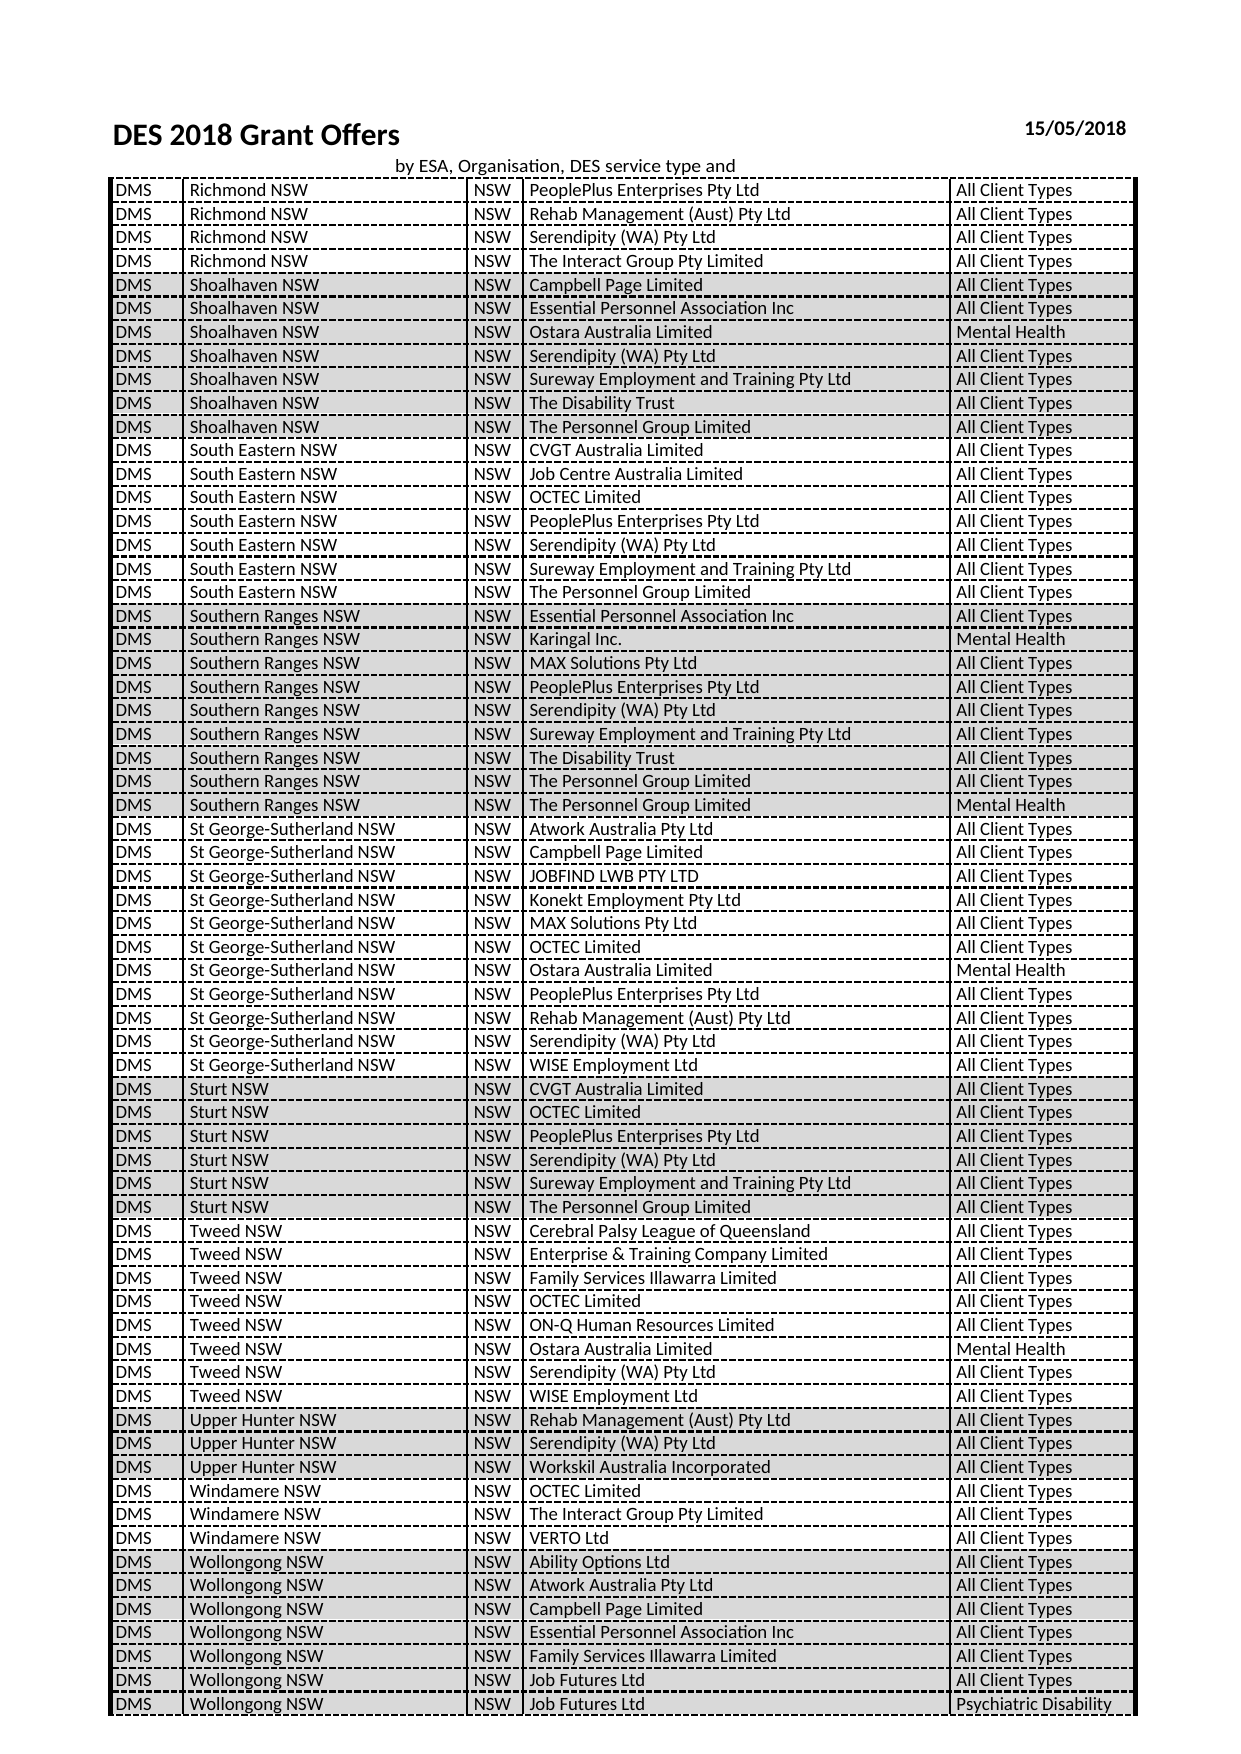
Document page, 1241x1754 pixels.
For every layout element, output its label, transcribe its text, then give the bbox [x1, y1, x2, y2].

table_cell All Client Types [951, 1643, 1133, 1667]
table_cell St George-Sutherland NSW [184, 1005, 466, 1028]
table_cell Campbell Page Limited [524, 839, 949, 863]
table_cell Wollongong NSW [184, 1620, 466, 1643]
table_cell Wollongong NSW [184, 1690, 466, 1714]
table_cell NSW [468, 1620, 522, 1643]
table_cell DMS [113, 1312, 182, 1336]
table_cell Shoalhaven NSW [184, 319, 466, 343]
table_cell NSW [468, 603, 522, 626]
table_cell DMS [113, 1123, 182, 1147]
table_cell Atwork Australia Pty Ltd [524, 816, 949, 839]
table_cell St George-Sutherland NSW [184, 816, 466, 839]
table_cell All Client Types [951, 295, 1133, 319]
table_cell Southern Ranges NSW [184, 697, 466, 721]
table_cell NSW [468, 1218, 522, 1241]
table_cell Southern Ranges NSW [184, 626, 466, 650]
table_cell NSW [468, 461, 522, 484]
table_cell NSW [468, 816, 522, 839]
table_cell DMS [113, 1076, 182, 1099]
table_cell The Interact Group Pty Limited [524, 248, 949, 272]
table_cell Sturt NSW [184, 1099, 466, 1123]
table_cell Southern Ranges NSW [184, 768, 466, 792]
table_cell OCTEC Limited [524, 1099, 949, 1123]
table_cell Konekt Employment Pty Ltd [524, 886, 949, 910]
table_cell All Client Types [951, 886, 1133, 910]
table_cell Serendipity (WA) Pty Ltd [524, 1359, 949, 1383]
table_cell Rehab Management (Aust) Pty Ltd [524, 201, 949, 224]
table_cell Ostara Australia Limited [524, 319, 949, 343]
table_cell St George-Sutherland NSW [184, 958, 466, 981]
table_cell All Client Types [951, 1596, 1133, 1619]
table_cell All Client Types [951, 1170, 1133, 1194]
table_cell Tweed NSW [184, 1336, 466, 1359]
table_cell DMS [113, 1596, 182, 1619]
table_cell All Client Types [951, 414, 1133, 437]
table_cell NSW [468, 1289, 522, 1312]
table_cell DMS [113, 1052, 182, 1076]
table_cell DMS [113, 650, 182, 674]
table_cell PeoplePlus Enterprises Pty Ltd [524, 1123, 949, 1147]
table_cell DMS [113, 1525, 182, 1548]
table_cell NSW [468, 414, 522, 437]
table_cell DMS [113, 910, 182, 934]
table_cell DMS [113, 745, 182, 768]
table_cell NSW [468, 177, 522, 201]
table_cell OCTEC Limited [524, 934, 949, 957]
table_cell NSW [468, 485, 522, 508]
table_cell Job Futures Ltd [524, 1667, 949, 1690]
table_cell Tweed NSW [184, 1265, 466, 1288]
table_cell NSW [468, 1359, 522, 1383]
table_cell DMS [113, 792, 182, 816]
table_cell NSW [468, 1549, 522, 1572]
table_cell DMS [113, 1028, 182, 1052]
table_cell Sureway Employment and Training Pty Ltd [524, 555, 949, 579]
table_cell All Client Types [951, 1501, 1133, 1525]
table_cell DMS [113, 1407, 182, 1430]
table_cell All Client Types [951, 1407, 1133, 1430]
table_cell Southern Ranges NSW [184, 745, 466, 768]
table_cell NSW [468, 1501, 522, 1525]
table_cell DMS [113, 1336, 182, 1359]
table_cell NSW [468, 1454, 522, 1478]
table_cell DMS [113, 626, 182, 650]
table_cell Windamere NSW [184, 1525, 466, 1548]
table_cell WISE Employment Ltd [524, 1383, 949, 1407]
table_cell South Eastern NSW [184, 461, 466, 484]
table_cell All Client Types [951, 603, 1133, 626]
table_cell DMS [113, 1478, 182, 1501]
table_cell All Client Types [951, 1099, 1133, 1123]
table_cell DMS [113, 981, 182, 1005]
table_cell DMS [113, 863, 182, 886]
table_cell All Client Types [951, 910, 1133, 934]
table_cell All Client Types [951, 1620, 1133, 1643]
table_cell Southern Ranges NSW [184, 674, 466, 697]
table_cell Mental Health [951, 958, 1133, 981]
table_cell Serendipity (WA) Pty Ltd [524, 697, 949, 721]
table_cell NSW [468, 295, 522, 319]
table_cell Karingal Inc. [524, 626, 949, 650]
table_cell DMS [113, 1265, 182, 1288]
table_cell Southern Ranges NSW [184, 792, 466, 816]
table_cell DMS [113, 1218, 182, 1241]
table_cell Tweed NSW [184, 1312, 466, 1336]
table_cell ON-Q Human Resources Limited [524, 1312, 949, 1336]
table_cell St George-Sutherland NSW [184, 910, 466, 934]
table_cell DMS [113, 485, 182, 508]
table_cell Tweed NSW [184, 1241, 466, 1265]
table_cell NSW [468, 343, 522, 366]
table_cell The Personnel Group Limited [524, 414, 949, 437]
table_cell NSW [468, 1147, 522, 1170]
table_cell DMS [113, 1501, 182, 1525]
table_cell All Client Types [951, 485, 1133, 508]
table_cell Job Centre Australia Limited [524, 461, 949, 484]
table_cell Sureway Employment and Training Pty Ltd [524, 1170, 949, 1194]
table_cell Enterprise & Training Company Limited [524, 1241, 949, 1265]
table_cell South Eastern NSW [184, 485, 466, 508]
table_cell NSW [468, 248, 522, 272]
table_cell All Client Types [951, 1667, 1133, 1690]
table_cell Serendipity (WA) Pty Ltd [524, 343, 949, 366]
table_cell Family Services Illawarra Limited [524, 1643, 949, 1667]
table_cell All Client Types [951, 1478, 1133, 1501]
table_cell DMS [113, 886, 182, 910]
table_cell NSW [468, 1194, 522, 1217]
table_cell Workskil Australia Incorporated [524, 1454, 949, 1478]
table_cell DMS [113, 958, 182, 981]
table_cell CVGT Australia Limited [524, 1076, 949, 1099]
table_cell All Client Types [951, 437, 1133, 461]
table_cell DMS [113, 461, 182, 484]
table_cell Psychiatric Disability [951, 1690, 1133, 1714]
table_cell NSW [468, 1028, 522, 1052]
table_cell NSW [468, 768, 522, 792]
table_cell DMS [113, 272, 182, 295]
table_cell South Eastern NSW [184, 508, 466, 532]
table_cell NSW [468, 1123, 522, 1147]
table_cell DMS [113, 934, 182, 957]
table_cell Serendipity (WA) Pty Ltd [524, 224, 949, 248]
table_cell St George-Sutherland NSW [184, 1052, 466, 1076]
table_cell All Client Types [951, 555, 1133, 579]
table_cell Cerebral Palsy League of Queensland [524, 1218, 949, 1241]
table_cell All Client Types [951, 1265, 1133, 1288]
table_cell DMS [113, 603, 182, 626]
table_cell All Client Types [951, 1005, 1133, 1028]
table_cell DMS [113, 816, 182, 839]
table_cell All Client Types [951, 390, 1133, 413]
table_cell All Client Types [951, 650, 1133, 674]
table_cell Southern Ranges NSW [184, 603, 466, 626]
table_cell Job Futures Ltd [524, 1690, 949, 1714]
table_cell DMS [113, 1667, 182, 1690]
table_cell All Client Types [951, 1549, 1133, 1572]
table_cell Rehab Management (Aust) Pty Ltd [524, 1005, 949, 1028]
table_cell Wollongong NSW [184, 1643, 466, 1667]
table_cell DMS [113, 177, 183, 201]
table_cell DMS [113, 1241, 182, 1265]
table_cell All Client Types [951, 1147, 1133, 1170]
table_cell PeoplePlus Enterprises Pty Ltd [524, 674, 949, 697]
table_cell Richmond NSW [184, 224, 466, 248]
table_cell All Client Types [951, 1359, 1133, 1383]
table_cell PeoplePlus Enterprises Pty Ltd [523, 177, 950, 201]
table_cell NSW [468, 1407, 522, 1430]
table_cell OCTEC Limited [524, 485, 949, 508]
table_cell NSW [468, 1690, 522, 1714]
table_cell All Client Types [951, 177, 1133, 201]
table_cell The Disability Trust [524, 745, 949, 768]
table_cell NSW [468, 958, 522, 981]
table_cell NSW [468, 1383, 522, 1407]
table_cell NSW [468, 1312, 522, 1336]
table_cell DMS [113, 437, 182, 461]
table_cell St George-Sutherland NSW [184, 863, 466, 886]
table_cell All Client Types [951, 224, 1133, 248]
table_cell NSW [468, 1430, 522, 1454]
table_cell NSW [468, 1667, 522, 1690]
table_cell DMS [113, 579, 182, 603]
table_cell NSW [468, 626, 522, 650]
table_cell DMS [113, 1572, 182, 1596]
table_cell All Client Types [951, 745, 1133, 768]
table_cell NSW [468, 792, 522, 816]
table_cell DMS [113, 1430, 182, 1454]
table_cell Sturt NSW [184, 1170, 466, 1194]
table_cell All Client Types [951, 1028, 1133, 1052]
table_cell DMS [113, 343, 182, 366]
table_cell All Client Types [951, 1572, 1133, 1596]
table_cell NSW [468, 1265, 522, 1288]
table_cell The Personnel Group Limited [524, 768, 949, 792]
table_cell Campbell Page Limited [524, 1596, 949, 1619]
table_cell NSW [468, 1525, 522, 1548]
table_cell Tweed NSW [184, 1218, 466, 1241]
table_cell NSW [468, 839, 522, 863]
table_cell All Client Types [951, 1123, 1133, 1147]
table_cell NSW [468, 1052, 522, 1076]
table_cell Shoalhaven NSW [184, 414, 466, 437]
table_cell DMS [113, 414, 182, 437]
table_cell NSW [468, 508, 522, 532]
table_cell NSW [468, 1643, 522, 1667]
table_cell VERTO Ltd [524, 1525, 949, 1548]
table_cell DMS [113, 366, 182, 390]
table_cell NSW [468, 579, 522, 603]
table_cell Shoalhaven NSW [184, 390, 466, 413]
table_cell All Client Types [951, 863, 1133, 886]
table_cell Sureway Employment and Training Pty Ltd [524, 366, 949, 390]
table_cell NSW [468, 272, 522, 295]
table_cell Wollongong NSW [184, 1667, 466, 1690]
table_cell Richmond NSW [184, 177, 466, 201]
table_cell DMS [113, 1620, 182, 1643]
table_cell St George-Sutherland NSW [184, 1028, 466, 1052]
table_cell Essential Personnel Association Inc [524, 295, 949, 319]
table_cell DMS [113, 674, 182, 697]
table_cell The Disability Trust [524, 390, 949, 413]
table_cell DMS [113, 1005, 182, 1028]
table_cell Campbell Page Limited [524, 272, 949, 295]
table_cell DMS [113, 532, 182, 555]
table_cell NSW [468, 1005, 522, 1028]
table_cell DMS [113, 319, 182, 343]
table_cell NSW [468, 863, 522, 886]
table_cell Upper Hunter NSW [184, 1407, 466, 1430]
table_cell All Client Types [951, 768, 1133, 792]
table_cell NSW [468, 201, 522, 224]
table_cell NSW [468, 555, 522, 579]
table_cell NSW [468, 1170, 522, 1194]
table_cell NSW [468, 934, 522, 957]
table_cell Tweed NSW [184, 1289, 466, 1312]
table_cell Atwork Australia Pty Ltd [524, 1572, 949, 1596]
table_cell Essential Personnel Association Inc [524, 603, 949, 626]
table_cell DMS [113, 295, 182, 319]
table_cell DMS [113, 1147, 182, 1170]
table_cell Mental Health [951, 1336, 1133, 1359]
table_cell All Client Types [951, 343, 1133, 366]
table_cell All Client Types [951, 1525, 1133, 1548]
table_cell Shoalhaven NSW [184, 272, 466, 295]
table_cell Wollongong NSW [184, 1596, 466, 1619]
table_cell Southern Ranges NSW [184, 650, 466, 674]
table_cell NSW [468, 437, 522, 461]
table_cell DMS [113, 248, 182, 272]
table_cell South Eastern NSW [184, 437, 466, 461]
table_cell South Eastern NSW [184, 555, 466, 579]
table_cell NSW [468, 981, 522, 1005]
table_cell All Client Types [951, 721, 1133, 744]
table_cell All Client Types [951, 1430, 1133, 1454]
table_cell NSW [468, 319, 522, 343]
table_cell Mental Health [951, 792, 1133, 816]
table_cell Wollongong NSW [184, 1549, 466, 1572]
table_cell South Eastern NSW [184, 532, 466, 555]
table_cell Tweed NSW [184, 1383, 466, 1407]
table_cell NSW [468, 390, 522, 413]
table_cell All Client Types [951, 1289, 1133, 1312]
table_cell All Client Types [951, 366, 1133, 390]
table_cell NSW [468, 1478, 522, 1501]
table_cell Ability Options Ltd [524, 1549, 949, 1572]
table_cell DMS [113, 697, 182, 721]
table_cell All Client Types [951, 839, 1133, 863]
table_cell DMS [113, 768, 182, 792]
table_cell All Client Types [951, 697, 1133, 721]
table_cell Windamere NSW [184, 1501, 466, 1525]
table_cell OCTEC Limited [524, 1478, 949, 1501]
table_cell NSW [468, 1596, 522, 1619]
table_cell NSW [468, 1572, 522, 1596]
table_cell All Client Types [951, 1194, 1133, 1217]
table_cell All Client Types [951, 1383, 1133, 1407]
table_cell DMS [113, 1690, 182, 1714]
table_cell Upper Hunter NSW [184, 1430, 466, 1454]
table_cell All Client Types [951, 816, 1133, 839]
table_cell NSW [468, 1076, 522, 1099]
table_cell DMS [113, 1170, 182, 1194]
table_cell St George-Sutherland NSW [184, 981, 466, 1005]
table_cell Windamere NSW [184, 1478, 466, 1501]
table_cell Mental Health [951, 626, 1133, 650]
table_cell Serendipity (WA) Pty Ltd [524, 1028, 949, 1052]
table_cell Serendipity (WA) Pty Ltd [524, 1147, 949, 1170]
table_cell All Client Types [951, 248, 1133, 272]
table_cell All Client Types [951, 1312, 1133, 1336]
table_cell DMS [113, 1359, 182, 1383]
table_cell Shoalhaven NSW [184, 295, 466, 319]
table_cell DMS [113, 224, 182, 248]
table_cell Tweed NSW [184, 1359, 466, 1383]
table_cell The Interact Group Pty Limited [524, 1501, 949, 1525]
table_cell NSW [468, 697, 522, 721]
table_cell All Client Types [951, 508, 1133, 532]
table_cell The Personnel Group Limited [524, 579, 949, 603]
table_cell All Client Types [951, 981, 1133, 1005]
table_cell Sturt NSW [184, 1076, 466, 1099]
table_cell NSW [468, 1336, 522, 1359]
table_cell All Client Types [951, 1076, 1133, 1099]
table_cell Serendipity (WA) Pty Ltd [524, 1430, 949, 1454]
table_cell DMS [113, 1549, 182, 1572]
table_cell OCTEC Limited [524, 1289, 949, 1312]
table_cell CVGT Australia Limited [524, 437, 949, 461]
table_cell Southern Ranges NSW [184, 721, 466, 744]
table_cell NSW [468, 532, 522, 555]
table_cell MAX Solutions Pty Ltd [524, 910, 949, 934]
table_cell DMS [113, 201, 182, 224]
table_cell All Client Types [951, 1218, 1133, 1241]
table_cell All Client Types [951, 272, 1133, 295]
table_cell Sturt NSW [184, 1123, 466, 1147]
table_cell NSW [468, 674, 522, 697]
table_cell DMS [113, 1099, 182, 1123]
table_cell Sturt NSW [184, 1194, 466, 1217]
table_cell NSW [468, 910, 522, 934]
table_cell DMS [113, 555, 182, 579]
table_cell Wollongong NSW [184, 1572, 466, 1596]
table_cell DMS [113, 1383, 182, 1407]
table_cell NSW [468, 1241, 522, 1265]
table_cell St George-Sutherland NSW [184, 934, 466, 957]
table_cell MAX Solutions Pty Ltd [524, 650, 949, 674]
table_cell DMS [113, 1643, 182, 1667]
table_cell All Client Types [951, 532, 1133, 555]
table_cell Richmond NSW [184, 248, 466, 272]
table_cell Family Services Illawarra Limited [524, 1265, 949, 1288]
table_cell The Personnel Group Limited [524, 792, 949, 816]
table_cell DMS [113, 839, 182, 863]
table_cell NSW [468, 745, 522, 768]
table_cell NSW [468, 721, 522, 744]
table_cell All Client Types [951, 1052, 1133, 1076]
table_cell St George-Sutherland NSW [184, 886, 466, 910]
table_cell DMS [113, 1194, 182, 1217]
table_cell Sureway Employment and Training Pty Ltd [524, 721, 949, 744]
table_cell JOBFIND LWB PTY LTD [524, 863, 949, 886]
table_cell Serendipity (WA) Pty Ltd [524, 532, 949, 555]
table_cell Ostara Australia Limited [524, 958, 949, 981]
table_cell All Client Types [951, 461, 1133, 484]
table_cell Ostara Australia Limited [524, 1336, 949, 1359]
table_cell All Client Types [951, 579, 1133, 603]
table_cell Richmond NSW [184, 201, 466, 224]
table_cell Shoalhaven NSW [184, 366, 466, 390]
table_cell All Client Types [951, 674, 1133, 697]
table_cell DMS [113, 1454, 182, 1478]
table_cell DMS [113, 1289, 182, 1312]
table_cell Upper Hunter NSW [184, 1454, 466, 1478]
table_cell NSW [468, 1099, 522, 1123]
table_cell St George-Sutherland NSW [184, 839, 466, 863]
table_cell NSW [468, 366, 522, 390]
table_cell DMS [113, 721, 182, 744]
table_cell PeoplePlus Enterprises Pty Ltd [524, 981, 949, 1005]
table_cell Shoalhaven NSW [184, 343, 466, 366]
table_cell All Client Types [951, 934, 1133, 957]
table_cell Essential Personnel Association Inc [524, 1620, 949, 1643]
table_cell WISE Employment Ltd [524, 1052, 949, 1076]
table_cell PeoplePlus Enterprises Pty Ltd [524, 508, 949, 532]
table_cell NSW [468, 224, 522, 248]
table_cell All Client Types [951, 201, 1133, 224]
table_cell NSW [468, 886, 522, 910]
table_cell Mental Health [951, 319, 1133, 343]
table_cell Sturt NSW [184, 1147, 466, 1170]
table_cell DMS [113, 508, 182, 532]
table_cell The Personnel Group Limited [524, 1194, 949, 1217]
table_cell All Client Types [951, 1241, 1133, 1265]
table_cell South Eastern NSW [184, 579, 466, 603]
table_cell DMS [113, 390, 182, 413]
table_cell All Client Types [951, 1454, 1133, 1478]
table_cell NSW [468, 650, 522, 674]
table_cell Rehab Management (Aust) Pty Ltd [524, 1407, 949, 1430]
